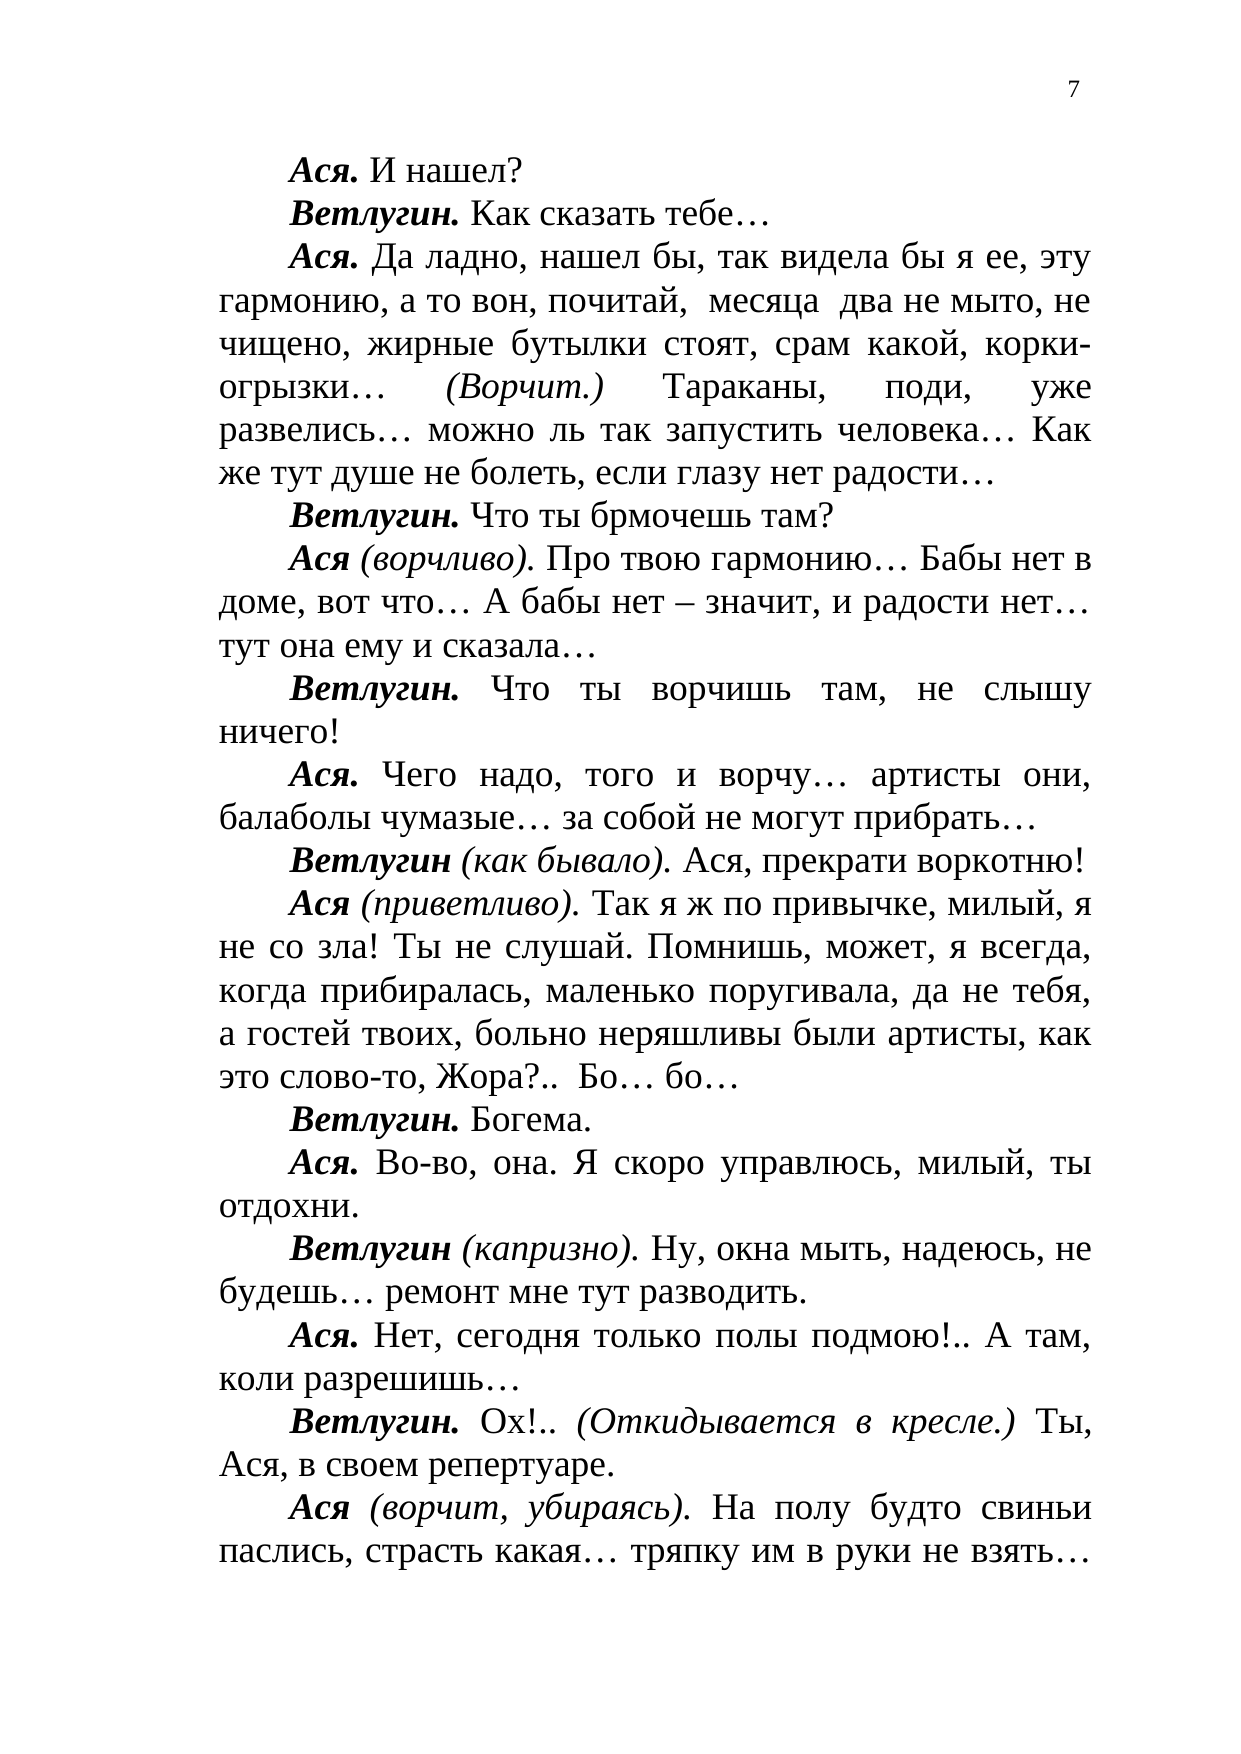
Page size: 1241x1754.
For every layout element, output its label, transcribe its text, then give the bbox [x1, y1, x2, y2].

text Ася (ворчливо). Про твою гармонию… Бабы нет в доме, вот что… А бабы нет – значит, и радости нет… тут она ему и сказала… [218, 536, 1093, 665]
text Ася. Чего надо, того и ворчу… артисты они, балаболы чумазые… за собой не могут прибрать… [218, 751, 1093, 838]
text Ветлугин. Богема. [218, 1096, 1093, 1139]
text Ветлугин. Что ты брмочешь там? [218, 493, 1093, 536]
text Ася. Во-во, она. Я скоро управлюсь, милый, ты отдохни. [218, 1139, 1093, 1226]
text Ася (приветливо). Так я ж по привычке, милый, я не со зла! Ты не слушай. Помнишь, может, я всегда, когда прибиралась, маленько поругивала, да не тебя, а гостей твоих, больно неряшливы были артисты, как это слово-то, Жора?.. Бо… бо… [218, 881, 1093, 1096]
text Ветлугин. Ох!.. (Откидывается в кресле.) Ты, Ася, в своем репертуаре. [218, 1398, 1093, 1484]
text Ася. Нет, сегодня только полы подмою!.. А там, коли разрешишь… [218, 1312, 1093, 1398]
text Ася. И нашел? [218, 148, 1093, 191]
text Ветлугин. Как сказать тебе… [218, 191, 1093, 234]
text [218, 1484, 1093, 1571]
text Ася. Да ладно, нашел бы, так видела бы я ее, эту гармонию, а то вон, почитай, месяца два не мыто, не чищено, жирные бутылки стоят, срам какой, корки-огрызки… (Ворчит.) Тараканы, поди, уже развелись… можно ль так запустить человека… Как же тут душе не болеть, если глазу нет радости… [218, 234, 1093, 493]
text Ветлугин. Что ты ворчишь там, не слышу ничего! [218, 665, 1093, 751]
text Ветлугин (капризно). Ну, окна мыть, надеюсь, не будешь… ремонт мне тут разводить. [218, 1226, 1093, 1312]
text Ветлугин (как бывало). Ася, прекрати воркотню! [218, 838, 1093, 881]
